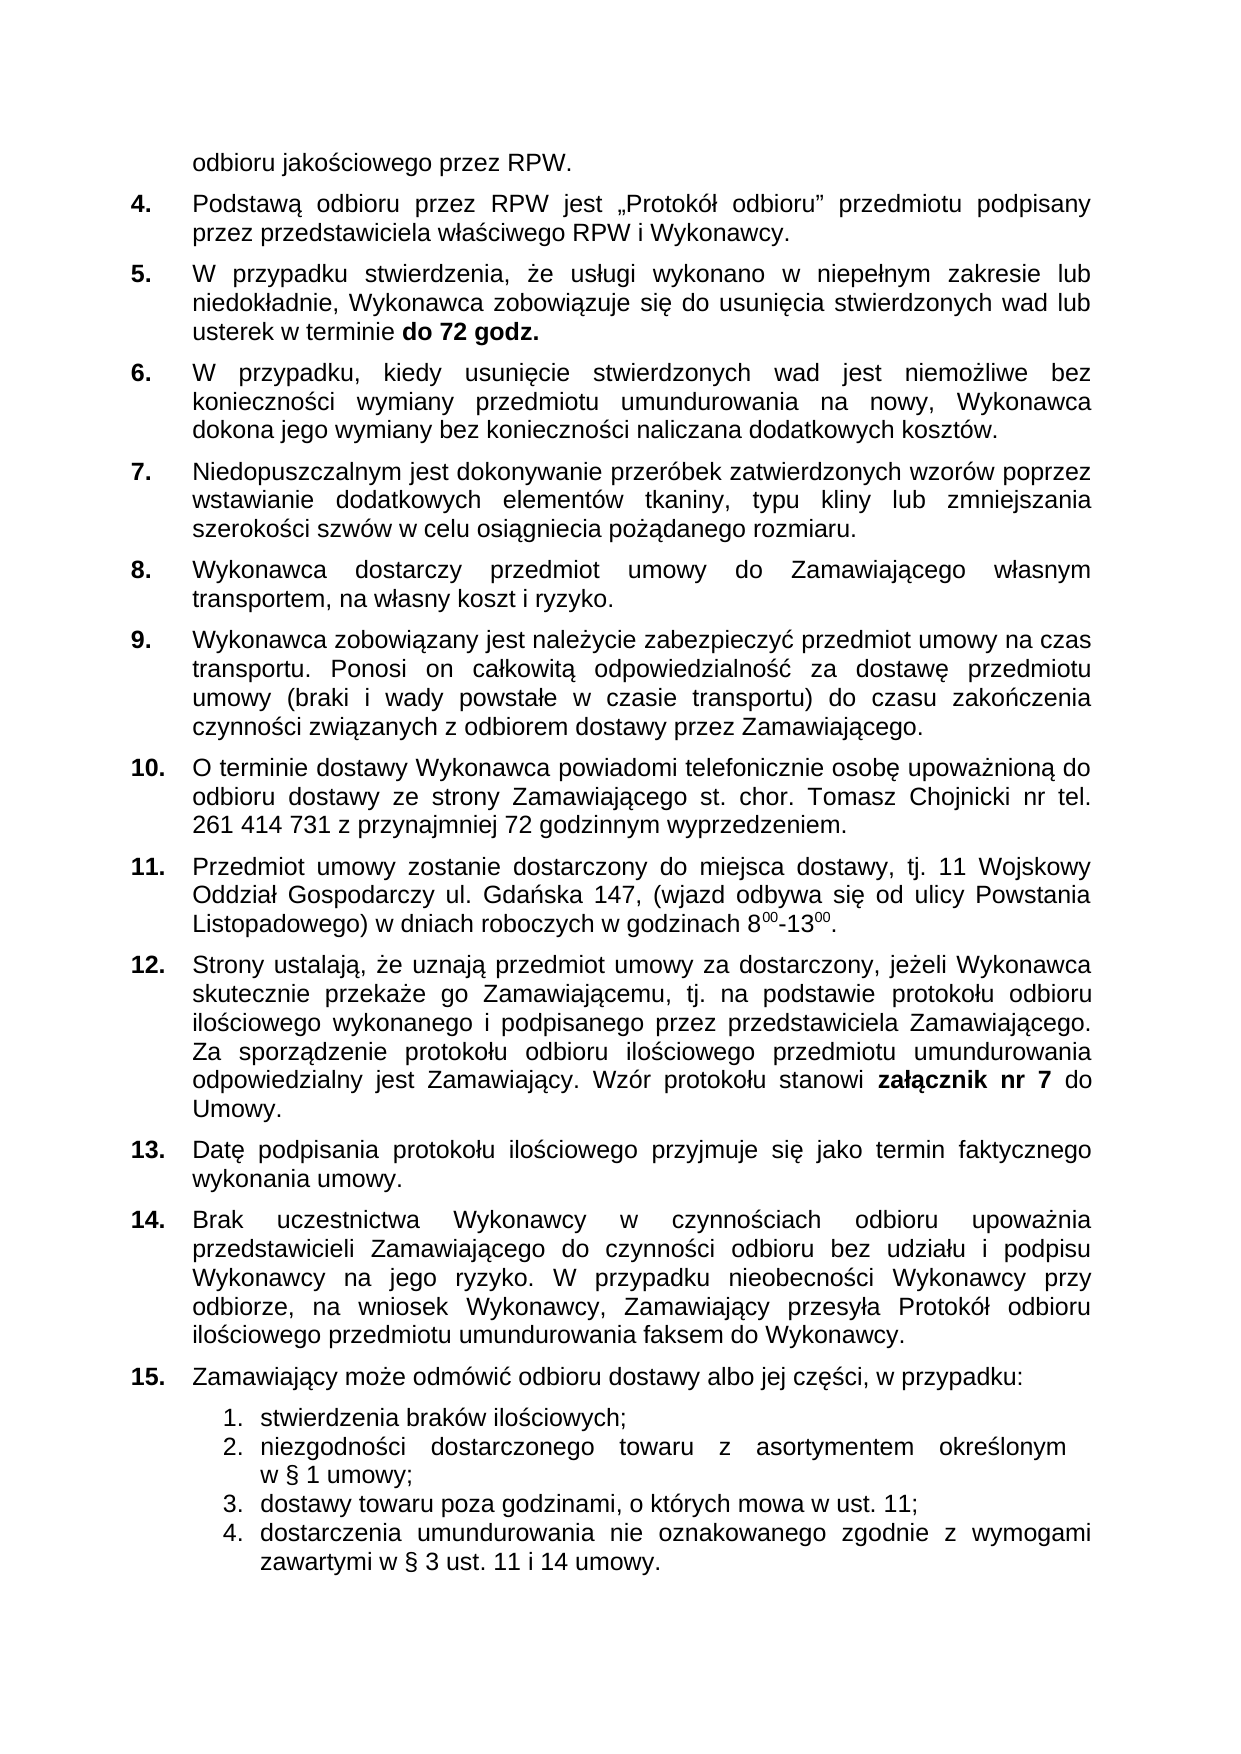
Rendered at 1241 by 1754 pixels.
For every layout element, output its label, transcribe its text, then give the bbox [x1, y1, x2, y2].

list Wykonawca zobowiązany jest należycie zabezpieczyć przedmiot umowy na czas transportu. Ponosi on całkowitą odpowiedzialność za dostawę przedmiotu umowy (braki i wady powstałe w czasie transportu) do czasu zakończenia czynności związanych z odbiorem dostawy przez Zamawiającego. [131, 625, 1092, 740]
list W przypadku stwierdzenia, że usługi wykonano w niepełnym zakresie lub niedokładnie, Wykonawca zobowiązuje się do usunięcia stwierdzonych wad lub usterek w terminie do 72 godz. [131, 259, 1092, 345]
list Podstawą odbioru przez RPW jest „Protokół odbioru” przedmiotu podpisany przez przedstawiciela właściwego RPW i Wykonawcy. [131, 189, 1092, 246]
list stwierdzenia braków ilościowych; [223, 1403, 1092, 1431]
list dostarczenia umundurowania nie oznakowanego zgodnie z wymogami zawartymi w § 3 ust. 11 i 14 umowy. [223, 1518, 1092, 1575]
list W przypadku, kiedy usunięcie stwierdzonych wad jest niemożliwe bez konieczności wymiany przedmiotu umundurowania na nowy, Wykonawca dokona jego wymiany bez konieczności naliczana dodatkowych kosztów. [131, 358, 1092, 444]
list Datę podpisania protokołu ilościowego przyjmuje się jako termin faktycznego wykonania umowy. [131, 1135, 1092, 1193]
list Brak uczestnictwa Wykonawcy w czynnościach odbioru upoważnia przedstawicieli Zamawiającego do czynności odbioru bez udziału i podpisu Wykonawcy na jego ryzyko. W przypadku nieobecności Wykonawcy przy odbiorze, na wniosek Wykonawcy, Zamawiający przesyła Protokół odbioru ilościowego przedmiotu umundurowania faksem do Wykonawcy. [131, 1205, 1092, 1349]
list Niedopuszczalnym jest dokonywanie przeróbek zatwierdzonych wzorów poprzez wstawianie dodatkowych elementów tkaniny, typu kliny lub zmniejszania szerokości szwów w celu osiągniecia pożądanego rozmiaru. [131, 456, 1092, 543]
list Przedmiot umowy zostanie dostarczony do miejsca dostawy, tj. 11 Wojskowy Oddział Gospodarczy ul. Gdańska 147, (wjazd odbywa się od ulicy Powstania Listopadowego) w dniach roboczych w godzinach 800-1300. [131, 851, 1092, 938]
list Strony ustalają, że uznają przedmiot umowy za dostarczony, jeżeli Wykonawca skutecznie przekaże go Zamawiającemu, tj. na podstawie protokołu odbioru ilościowego wykonanego i podpisanego przez przedstawiciela Zamawiającego. Za sporządzenie protokołu odbioru ilościowego przedmiotu umundurowania odpowiedzialny jest Zamawiający. Wzór protokołu stanowi załącznik nr 7 do Umowy. [131, 950, 1092, 1123]
list O terminie dostawy Wykonawca powiadomi telefonicznie osobę upoważnioną do odbioru dostawy ze strony Zamawiającego st. chor. Tomasz Chojnicki nr tel. 261 414 731 z przynajmniej 72 godzinnym wyprzedzeniem. [131, 753, 1092, 839]
list dostawy towaru poza godzinami, o których mowa w ust. 11; [223, 1489, 1092, 1518]
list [131, 148, 1092, 176]
list Zamawiający może odmówić odbioru dostawy albo jej części, w przypadku: [131, 1361, 1092, 1390]
list Wykonawca dostarczy przedmiot umowy do Zamawiającego własnym transportem, na własny koszt i ryzyko. [131, 555, 1092, 613]
list niezgodności dostarczonego towaru z asortymentem określonym w § 1 umowy; [223, 1431, 1092, 1489]
